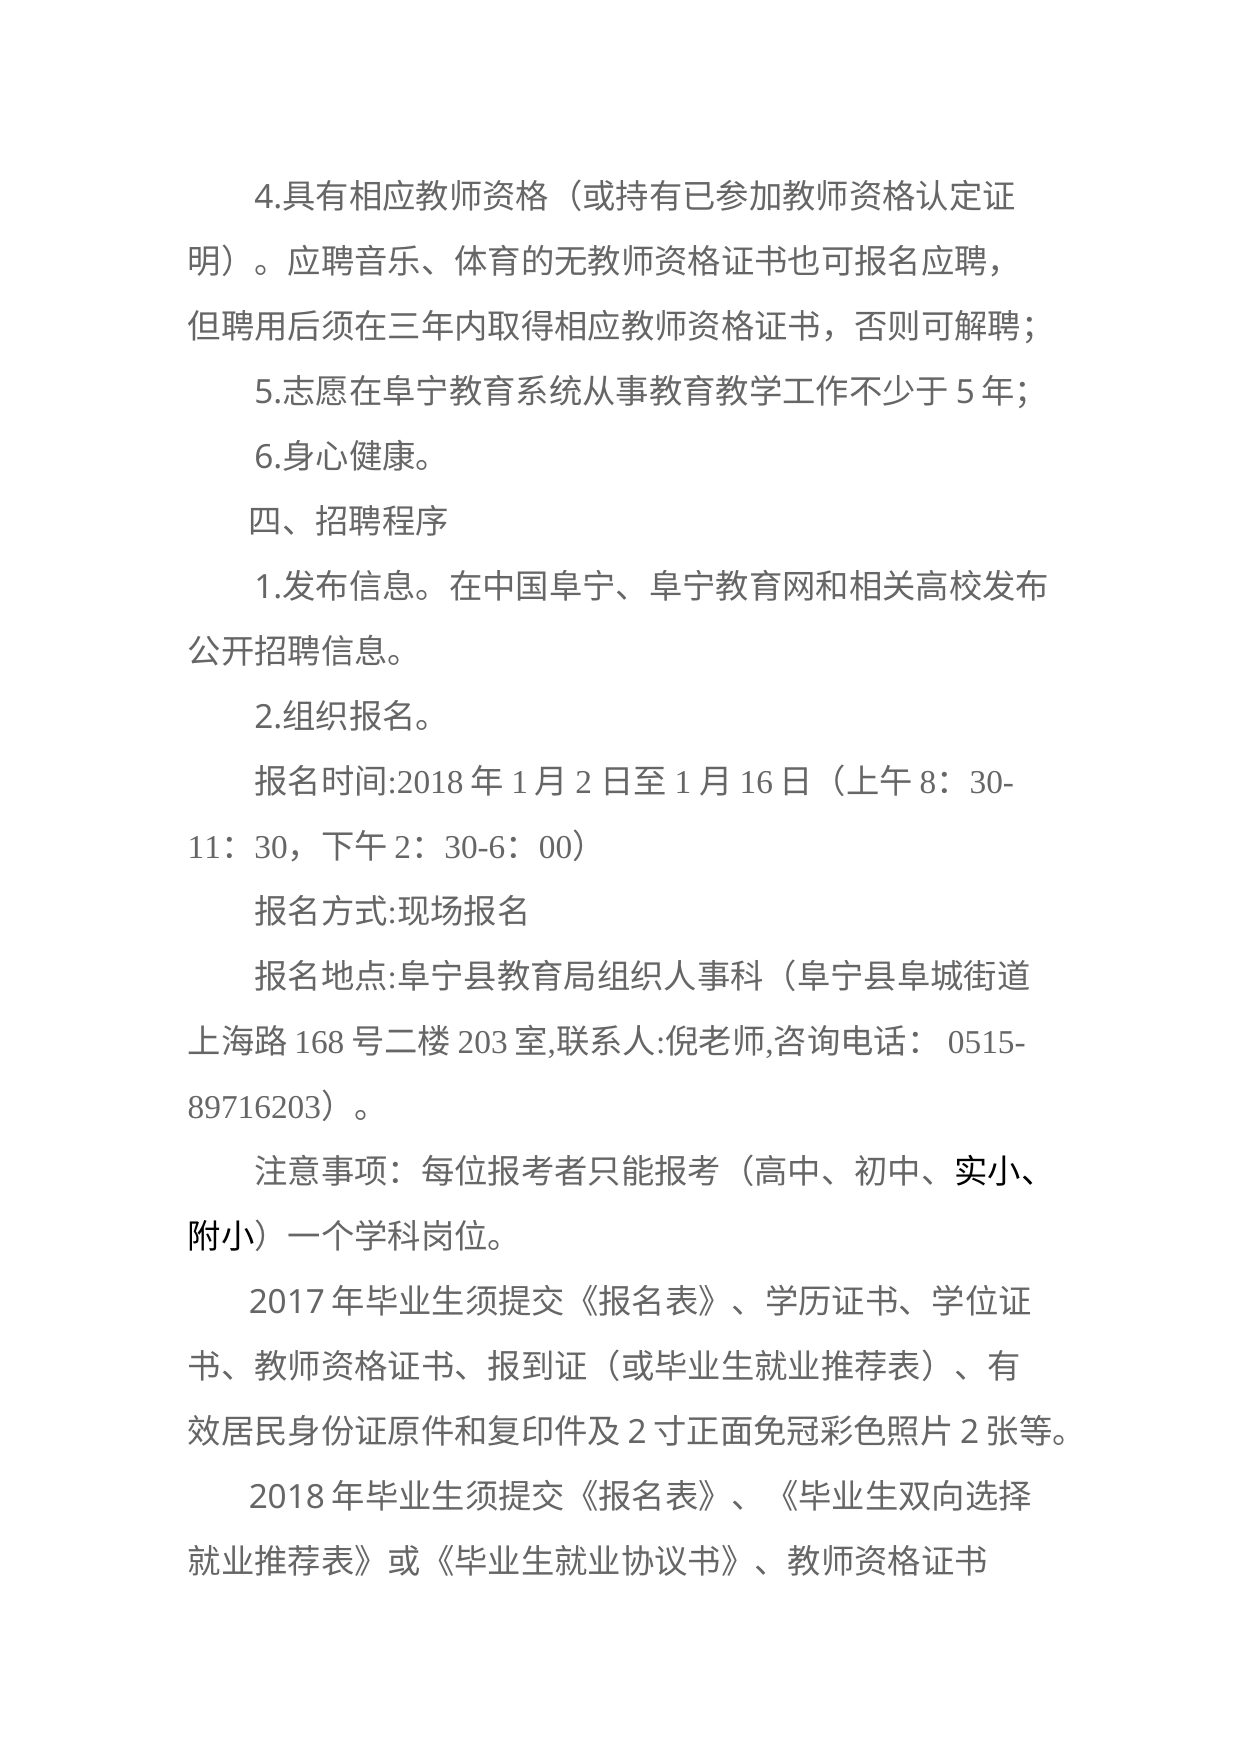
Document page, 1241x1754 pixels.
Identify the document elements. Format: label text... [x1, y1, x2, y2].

text 注意事项：每位报考者只能报考（高中、初中、实小、附小）一个学科岗位。 [187, 1137, 1053, 1267]
text 报名地点:阜宁县教育局组织人事科（阜宁县阜城街道上海路168号二楼203室,联系人:倪老师,咨询电话： 0515-89716203）。 [187, 942, 1053, 1137]
text 1.发布信息。在中国阜宁、阜宁教育网和相关高校发布公开招聘信息。 [187, 552, 1053, 682]
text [187, 1462, 1053, 1592]
text 四、招聘程序 [187, 487, 1053, 552]
text 2017年毕业生须提交《报名表》、学历证书、学位证书、教师资格证书、报到证（或毕业生就业推荐表）、有效居民身份证原件和复印件及2寸正面免冠彩色照片2张等。 [187, 1267, 1053, 1462]
text 5.志愿在阜宁教育系统从事教育教学工作不少于5年； [187, 357, 1053, 422]
text 6.身心健康。 [187, 422, 1053, 487]
text 报名时间:2018年 1月 2 日至 1 月16日（上午8：30-11：30，下午2：30-6：00） [187, 747, 1053, 877]
text 报名方式:现场报名 [187, 877, 1053, 942]
text 4.具有相应教师资格（或持有已参加教师资格认定证明）。应聘音乐、体育的无教师资格证书也可报名应聘，但聘用后须在三年内取得相应教师资格证书，否则可解聘； [187, 162, 1053, 357]
text 2.组织报名。 [187, 682, 1053, 747]
